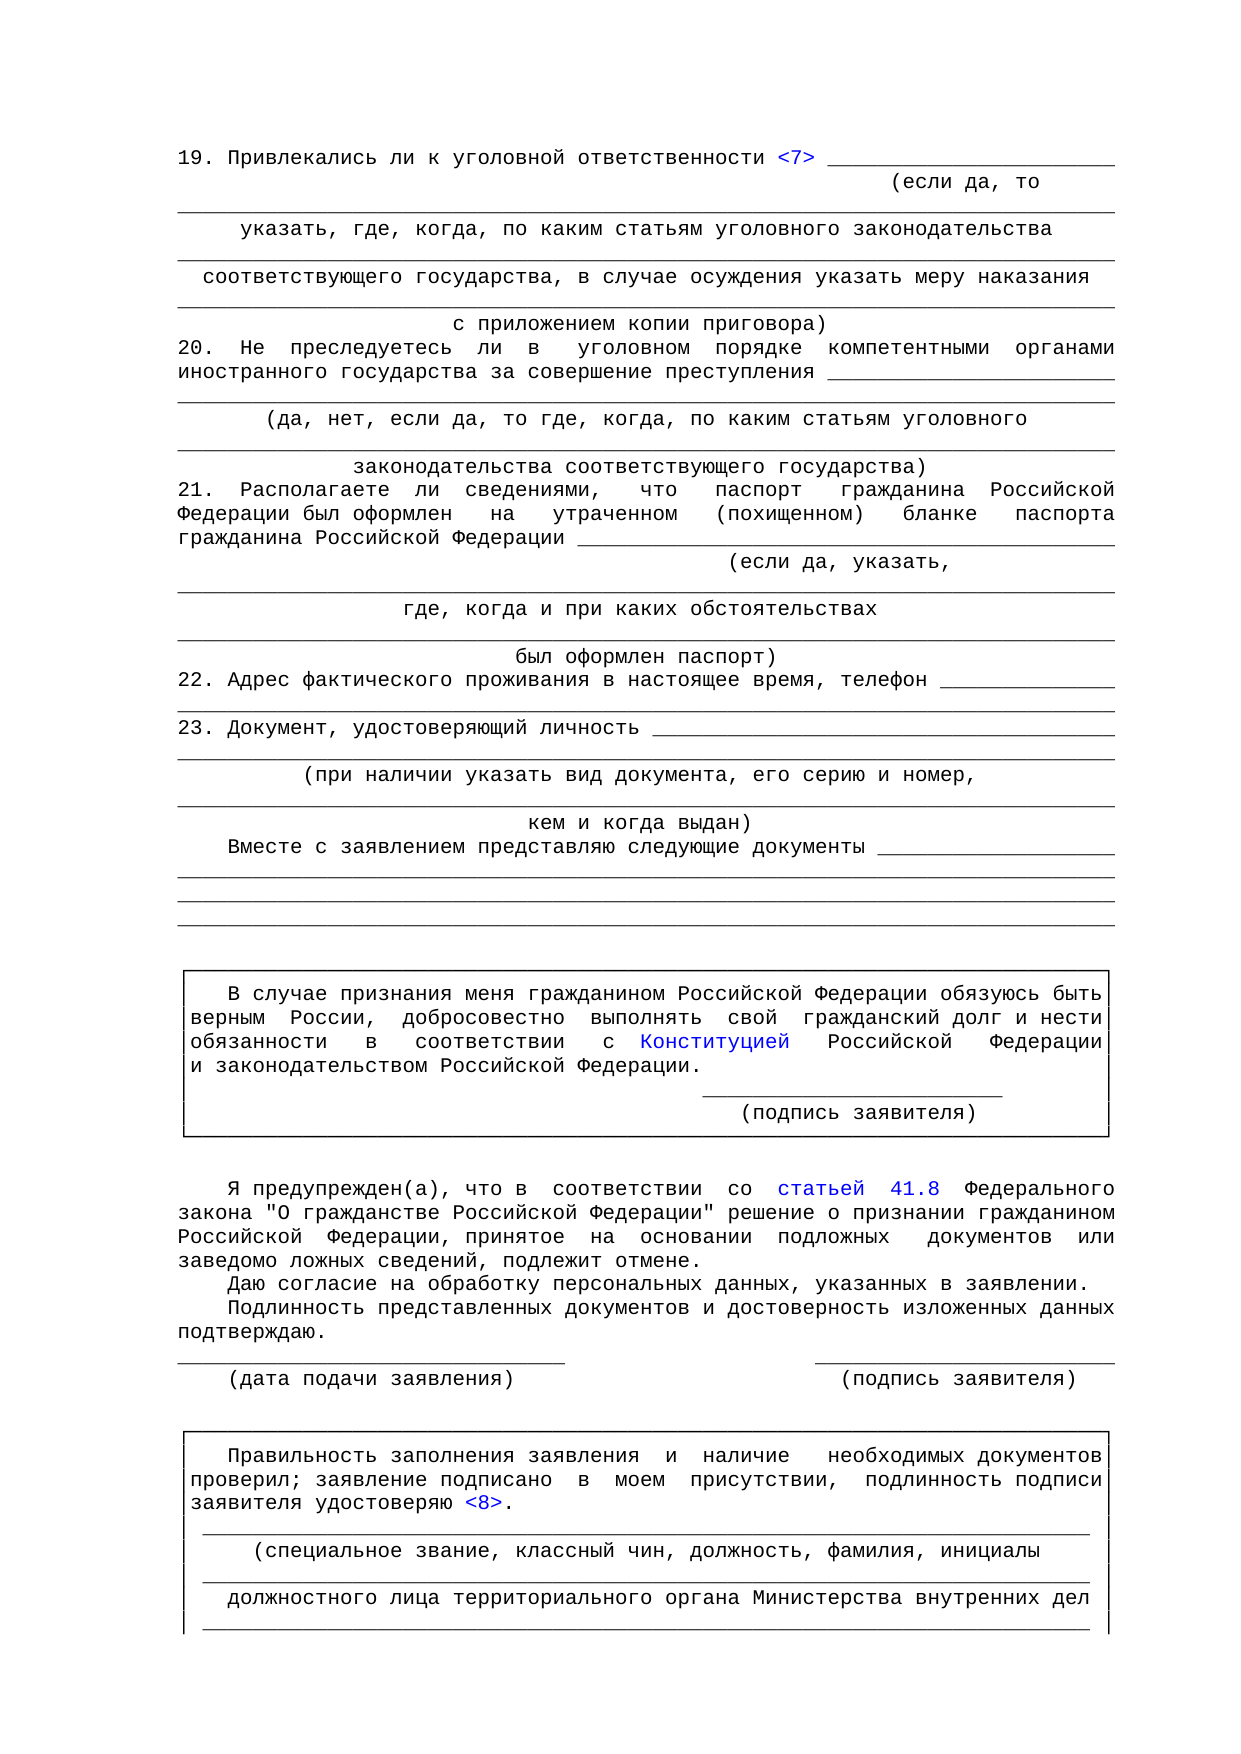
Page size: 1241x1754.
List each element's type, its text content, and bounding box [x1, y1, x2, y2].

text указать, где, когда, по каким статьям уголовного законодательства [177, 218, 1152, 242]
text Вместе с заявлением представляю следующие документы ___________________ [177, 836, 1152, 859]
text ___________________________________________________________________________ [177, 194, 1152, 218]
text ___________________________________________________________________________ [177, 907, 1152, 931]
text 23. Документ, удостоверяющий личность _____________________________________ [177, 717, 1152, 741]
text │верным России, добросовестно выполнять свой гражданский долг и нести│ [177, 1007, 1152, 1031]
text ___________________________________________________________________________ [177, 693, 1152, 717]
text соответствующего государства, в случае осуждения указать меру наказания [177, 266, 1152, 289]
text │проверил; заявление подписано в моем присутствии, подлинность подписи│ [177, 1468, 1152, 1492]
text ┌─────────────────────────────────────────────────────────────────────────┐ [177, 959, 1152, 983]
text с приложением копии приговора) [177, 313, 1152, 337]
text ___________________________________________________________________________ [177, 788, 1152, 812]
text (дата подачи заявления) (подпись заявителя) [177, 1368, 1152, 1392]
text Федерации был оформлен на утраченном (похищенном) бланке паспорта [177, 503, 1152, 527]
text │ В случае признания меня гражданином Российской Федерации обязуюсь быть│ [177, 983, 1152, 1007]
text ┌─────────────────────────────────────────────────────────────────────────┐ [177, 1421, 1152, 1445]
text закона "О гражданстве Российской Федерации" решение о признании гражданином [177, 1202, 1152, 1226]
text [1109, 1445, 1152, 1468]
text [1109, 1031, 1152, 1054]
text заведомо ложных сведений, подлежит отмене. [177, 1250, 1152, 1273]
text Российской Федерации, принятое на основании подложных документов или [177, 1226, 1152, 1249]
text │ (подпись заявителя) │ [177, 1102, 1152, 1126]
text (если да, то [177, 171, 1152, 194]
text Подлинность представленных документов и достоверность изложенных данных [177, 1297, 1152, 1321]
text ___________________________________________________________________________ [177, 242, 1152, 266]
text гражданина Российской Федерации ___________________________________________ [177, 527, 1152, 551]
text где, когда и при каких обстоятельствах [177, 598, 1152, 622]
text │ _______________________________________________________________________ │ [177, 1563, 1152, 1587]
text Я предупрежден(а), что в соответствии со статьей 41.8 Федерального [177, 1178, 1152, 1202]
text ___________________________________________________________________________ [177, 741, 1152, 764]
text _______________________________ ________________________ [177, 1345, 1152, 1368]
text ___________________________________________________________________________ [177, 574, 1152, 598]
text │обязанности в соответствии с Конституцией Российской Федерации│ [184, 1031, 1108, 1054]
text иностранного государства за совершение преступления _______________________ [177, 361, 1152, 384]
text (если да, указать, [177, 551, 1152, 574]
text (да, нет, если да, то где, когда, по каким статьям уголовного [177, 408, 1152, 432]
text │ Правильность заполнения заявления и наличие необходимых документов│ [184, 1445, 1108, 1468]
text │ ________________________ │ [177, 1078, 1152, 1102]
text 21. Располагаете ли сведениями, что паспорт гражданина Российской [177, 479, 1152, 503]
text ___________________________________________________________________________ [177, 859, 1152, 883]
text ___________________________________________________________________________ [177, 289, 1152, 313]
text ___________________________________________________________________________ [177, 622, 1152, 646]
text │ (специальное звание, классный чин, должность, фамилия, инициалы │ [184, 1540, 1108, 1563]
text 20. Не преследуетесь ли в уголовном порядке компетентными органами [177, 337, 1152, 361]
text │ должностного лица территориального органа Министерства внутренних дел │ [177, 1587, 1152, 1611]
text 19. Привлекались ли к уголовной ответственности <7> _______________________ [177, 147, 1152, 171]
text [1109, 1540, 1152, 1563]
text Даю согласие на обработку персональных данных, указанных в заявлении. [177, 1273, 1152, 1297]
text 22. Адрес фактического проживания в настоящее время, телефон ______________ [177, 669, 1152, 693]
text кем и когда выдан) [177, 812, 1152, 836]
text │и законодательством Российской Федерации. │ [177, 1054, 1152, 1078]
text был оформлен паспорт) [177, 646, 1152, 669]
text │ _______________________________________________________________________ │ [177, 1611, 1152, 1635]
text подтверждаю. [177, 1321, 1152, 1344]
text │ _______________________________________________________________________ │ [177, 1516, 1152, 1540]
text ___________________________________________________________________________ [177, 883, 1152, 907]
text ___________________________________________________________________________ [177, 432, 1152, 456]
text ___________________________________________________________________________ [177, 384, 1152, 408]
text └─────────────────────────────────────────────────────────────────────────┘ [177, 1126, 1152, 1149]
text законодательства соответствующего государства) [177, 456, 1152, 479]
text (при наличии указать вид документа, его серию и номер, [177, 764, 1152, 788]
text │заявителя удостоверяю <8>. │ [177, 1492, 1152, 1516]
